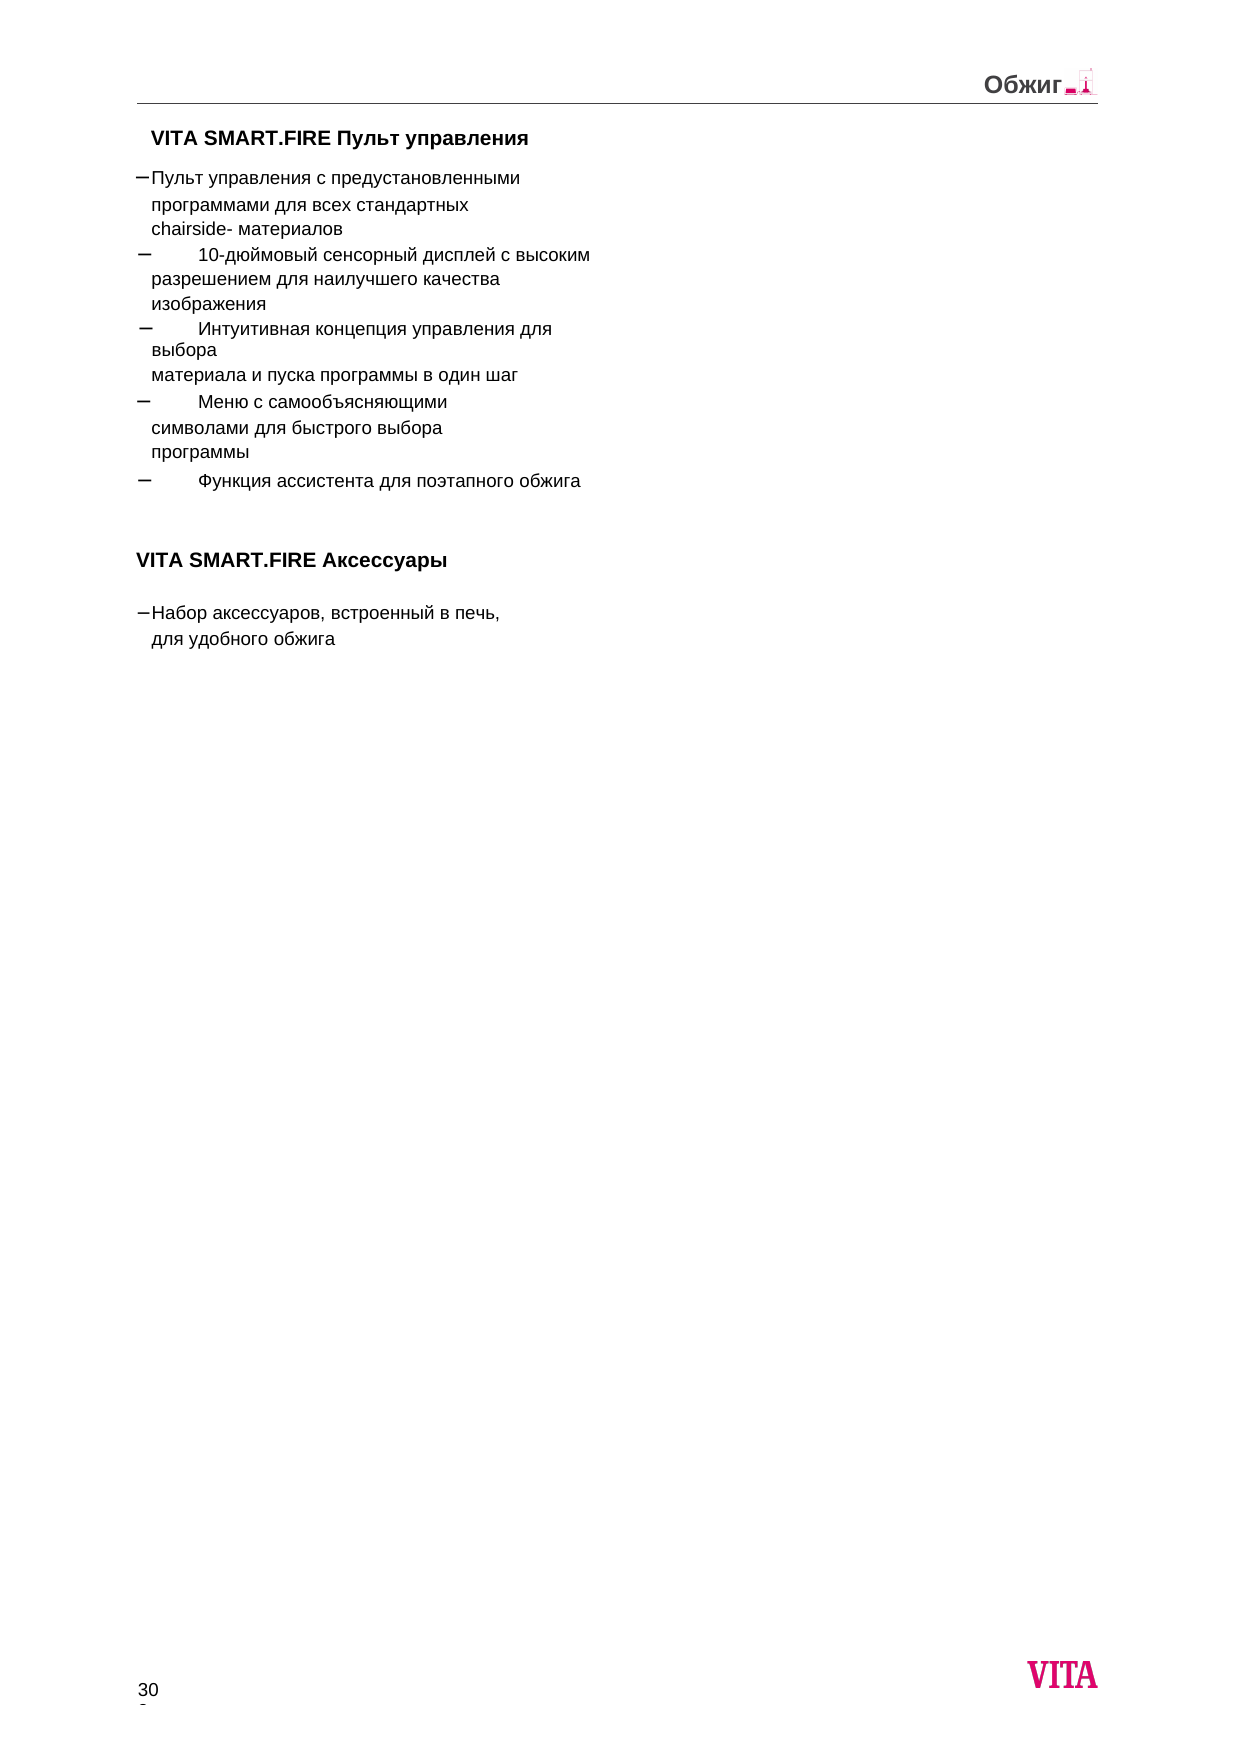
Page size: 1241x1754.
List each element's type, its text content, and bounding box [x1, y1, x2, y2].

subtitle VITA SMART.FIRE Пульт управления [151, 126, 602, 150]
list Пульт управления с предустановленными программами для всех стандартных chairside- материалов [134, 162, 538, 240]
list Функция ассистента для поэтапного обжига [136, 465, 602, 494]
picture [1064, 68, 1098, 95]
list Меню с самообъясняющими символами для быстрого выбора программы [135, 386, 529, 463]
subtitle VITA SMART.FIRE Аксессуары [136, 548, 602, 572]
list 10-дюймовый сенсорный дисплей с высоким [136, 243, 602, 265]
text разрешением для наилучшего качества изображения [151, 268, 597, 314]
picture [1027, 1661, 1098, 1688]
list Интуитивная концепция управления для выбора [137, 318, 602, 361]
text материала и пуска программы в один шаг [151, 364, 602, 386]
list Набор аксессуаров, встроенный в печь, для удобного обжига [136, 600, 520, 649]
